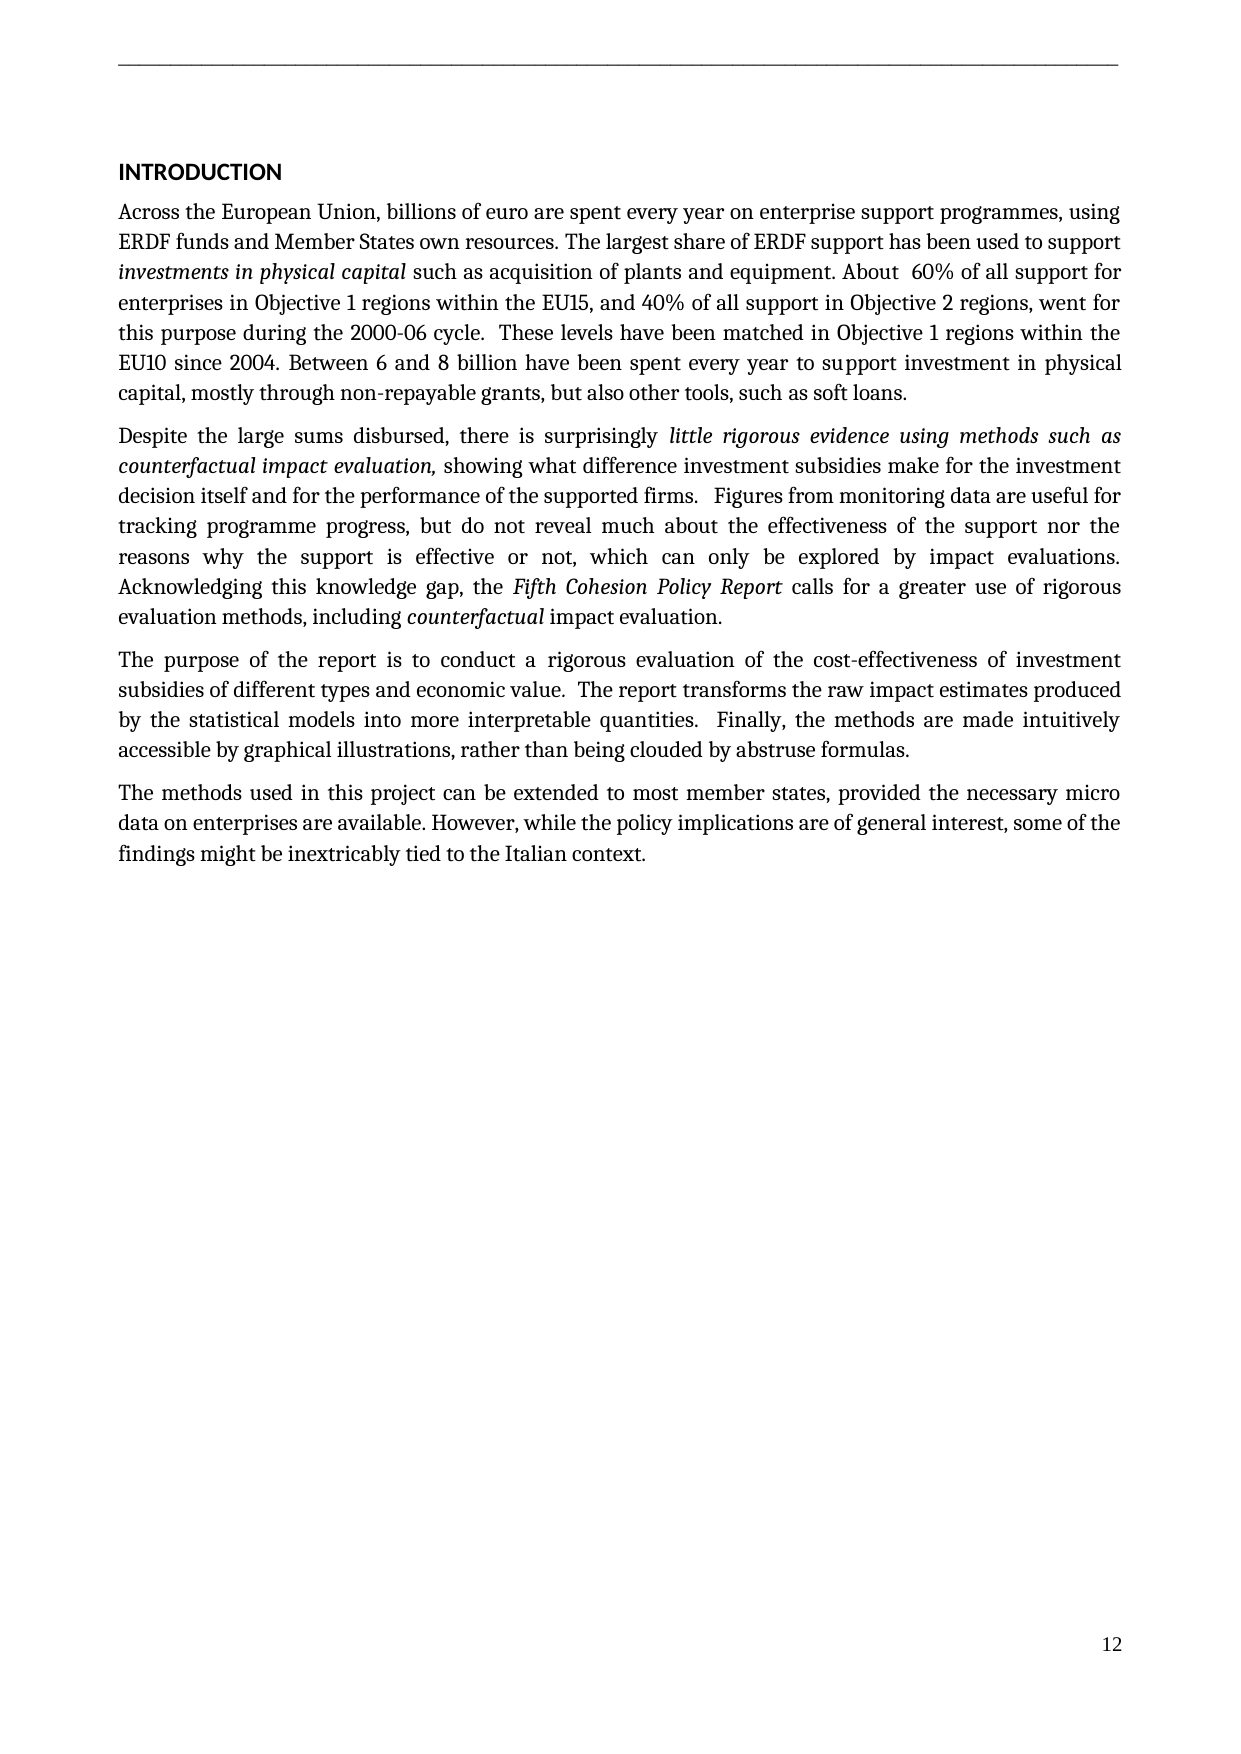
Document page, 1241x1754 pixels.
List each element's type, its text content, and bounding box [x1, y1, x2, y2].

subtitle INTRODUCTION [118, 156, 1122, 186]
text Across the European Union, billions of euro are spent every year on enterprise support programmes, using ERDF funds and Member States own resources. The largest share of ERDF support has been used to support investments in physical capital such as acquisition of plants and equipment. About 60% of all support for enterprises in Objective 1 regions within the EU15, and 40% of all support in Objective 2 regions, went for this purpose during the 2000-06 cycle. These levels have been matched in Objective 1 regions within the EU10 since 2004. Between 6 and 8 billion have been spent every year to support investment in physical capital, mostly through non-repayable grants, but also other tools, such as soft loans. [118, 199, 1122, 406]
text The purpose of the report is to conduct a rigorous evaluation of the cost-effectiveness of investment subsidies of different types and economic value. The report transforms the raw impact estimates produced by the statistical models into more interpretable quantities. Finally, the methods are made intuitively accessible by graphical illustrations, rather than being clouded by abstruse formulas. [118, 647, 1122, 763]
text Despite the large sums disbursed, there is surprisingly little rigorous evidence using methods such as counterfactual impact evaluation, showing what difference investment subsidies make for the investment decision itself and for the performance of the supported firms. Figures from monitoring data are useful for tracking programme progress, but do not reveal much about the effectiveness of the support nor the reasons why the support is effective or not, which can only be explored by impact evaluations. Acknowledging this knowledge gap, the Fifth Cohesion Policy Report calls for a greater use of rigorous evaluation methods, including counterfactual impact evaluation. [118, 423, 1122, 630]
text The methods used in this project can be extended to most member states, provided the necessary micro data on enterprises are available. However, while the policy implications are of general interest, some of the findings might be inextricably tied to the Italian context. [118, 780, 1122, 867]
